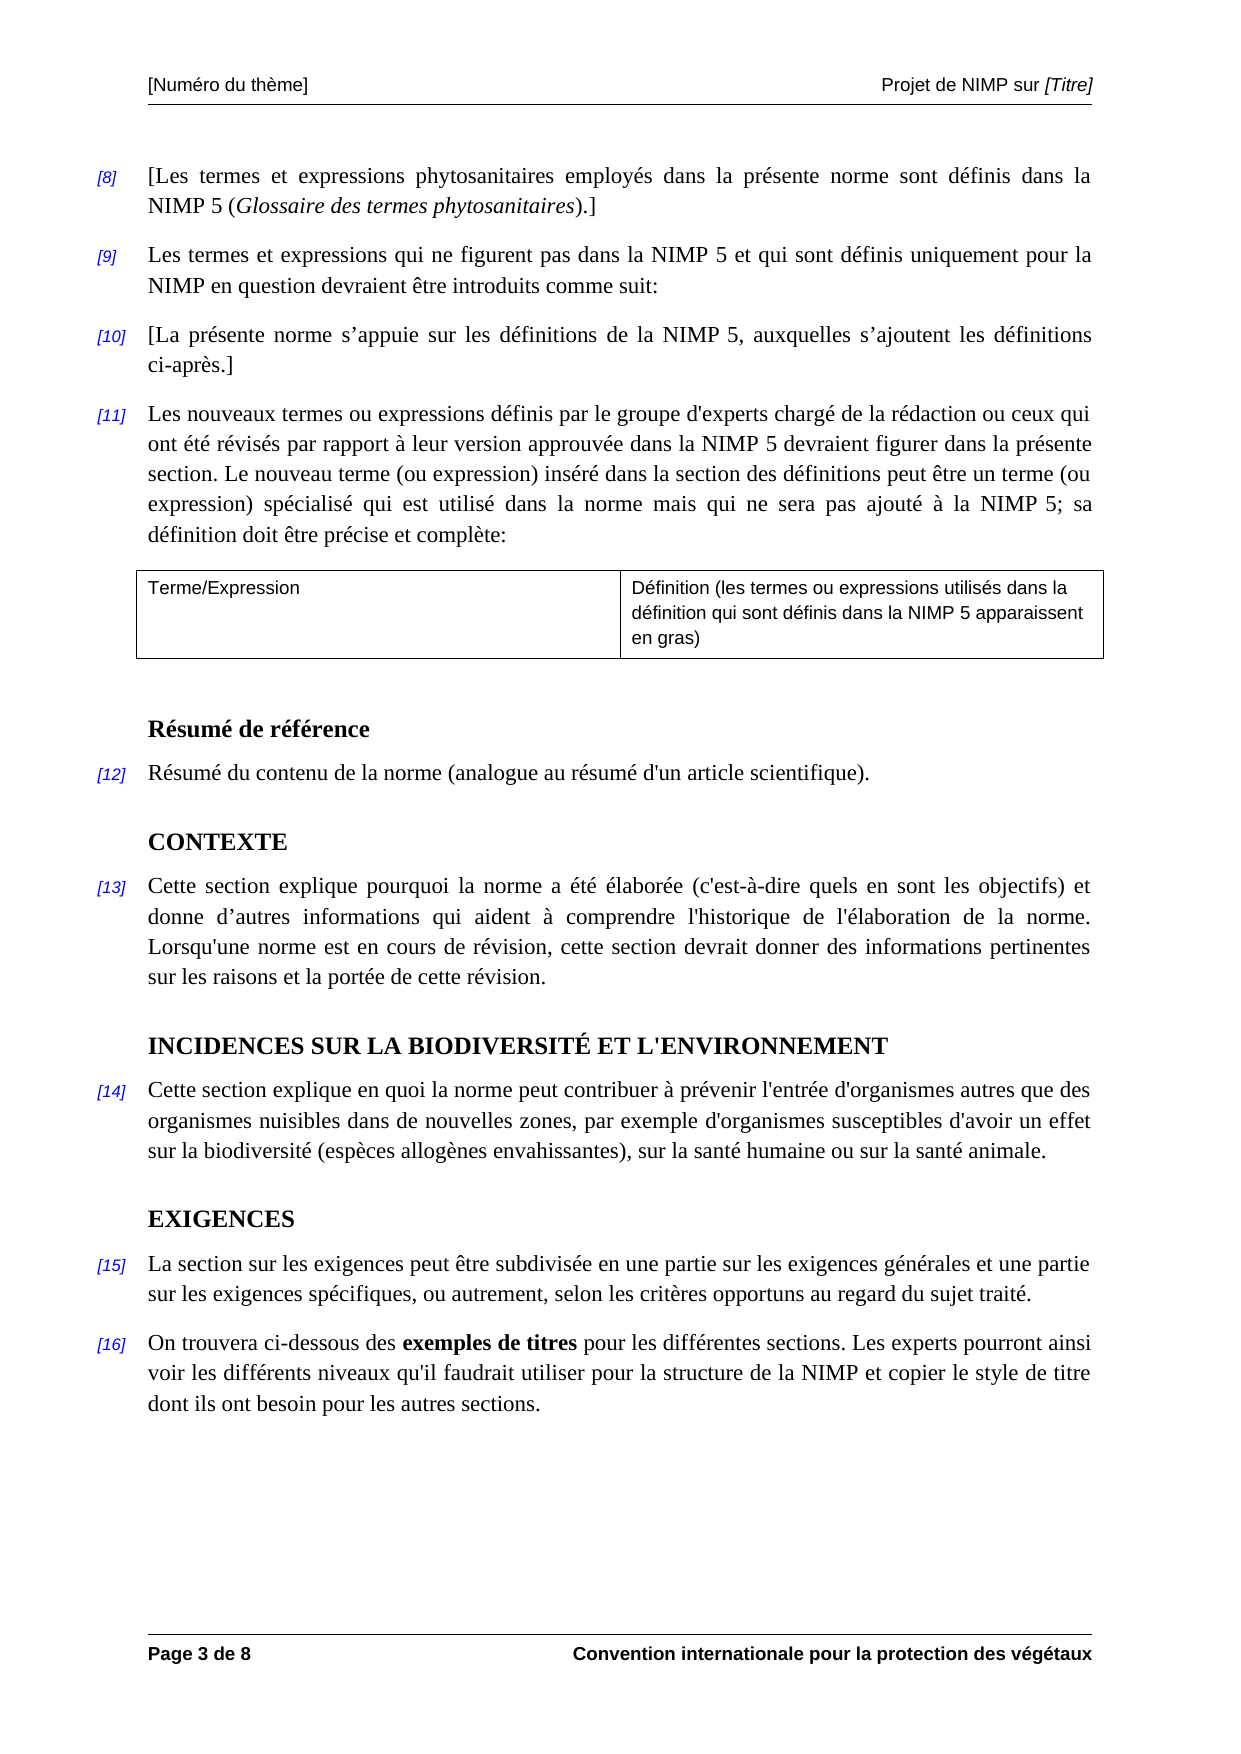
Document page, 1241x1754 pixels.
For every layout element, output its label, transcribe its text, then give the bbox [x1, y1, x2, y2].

text On trouvera ci-dessous des exemples de titres pour les différentes sections. Les experts pourront ainsi voir les différents niveaux qu'il faudrait utiliser pour la structure de la NIMP et copier le style de titre dont ils ont besoin pour les autres sections. [97, 1329, 1092, 1416]
text Cette section explique en quoi la norme peut contribuer à prévenir l'entrée d'organismes autres que des organismes nuisibles dans de nouvelles zones, par exemple d'organismes susceptibles d'avoir un effet sur la biodiversité (espèces allogènes envahissantes), sur la santé humaine ou sur la santé animale. [97, 1076, 1092, 1163]
text La section sur les exigences peut être subdivisée en une partie sur les exigences générales et une partie sur les exigences spécifiques, ou autrement, selon les critères opportuns au regard du sujet traité. [97, 1250, 1092, 1307]
table_header Définition (les termes ou expressions utilisés dans la définition qui sont définis dans la NIMP 5 apparaissent en gras) [621, 571, 1103, 658]
table_header Terme/Expression [137, 571, 620, 658]
text Cette section explique pourquoi la norme a été élaborée (c'est-à-dire quels en sont les objectifs) et donne d’autres informations qui aident à comprendre l'historique de l'élaboration de la norme. Lorsqu'une norme est en cours de révision, cette section devrait donner des informations pertinentes sur les raisons et la portée de cette révision. [97, 873, 1092, 989]
text Les termes et expressions qui ne figurent pas dans la NIMP 5 et qui sont définis uniquement pour la NIMP en question devraient être introduits comme suit: [97, 242, 1092, 298]
text Les nouveaux termes ou expressions définis par le groupe d'experts chargé de la rédaction ou ceux qui ont été révisés par rapport à leur version approuvée dans la NIMP 5 devraient figurer dans la présente section. Le nouveau terme (ou expression) inséré dans la section des définitions peut être un terme (ou expression) spécialisé qui est utilisé dans la norme mais qui ne sera pas ajouté à la NIMP 5; sa définition doit être précise et complète: [97, 400, 1092, 547]
text [La présente norme s’appuie sur les définitions de la NIMP 5, auxquelles s’ajoutent les définitions ci-après.] [97, 321, 1092, 377]
text Résumé du contenu de la norme (analogue au résumé d'un article scientifique). [97, 759, 1092, 786]
text INCIDENCES SUR LA BIODIVERSITÉ ET L'ENVIRONNEMENT [148, 1031, 1092, 1060]
subtitle Résumé de référence [148, 714, 1092, 743]
text [Les termes et expressions phytosanitaires employés dans la présente norme sont définis dans la NIMP 5 (Glossaire des termes phytosanitaires).] [97, 162, 1092, 219]
text Exigences [148, 1204, 1092, 1233]
text Contexte [148, 827, 1092, 856]
